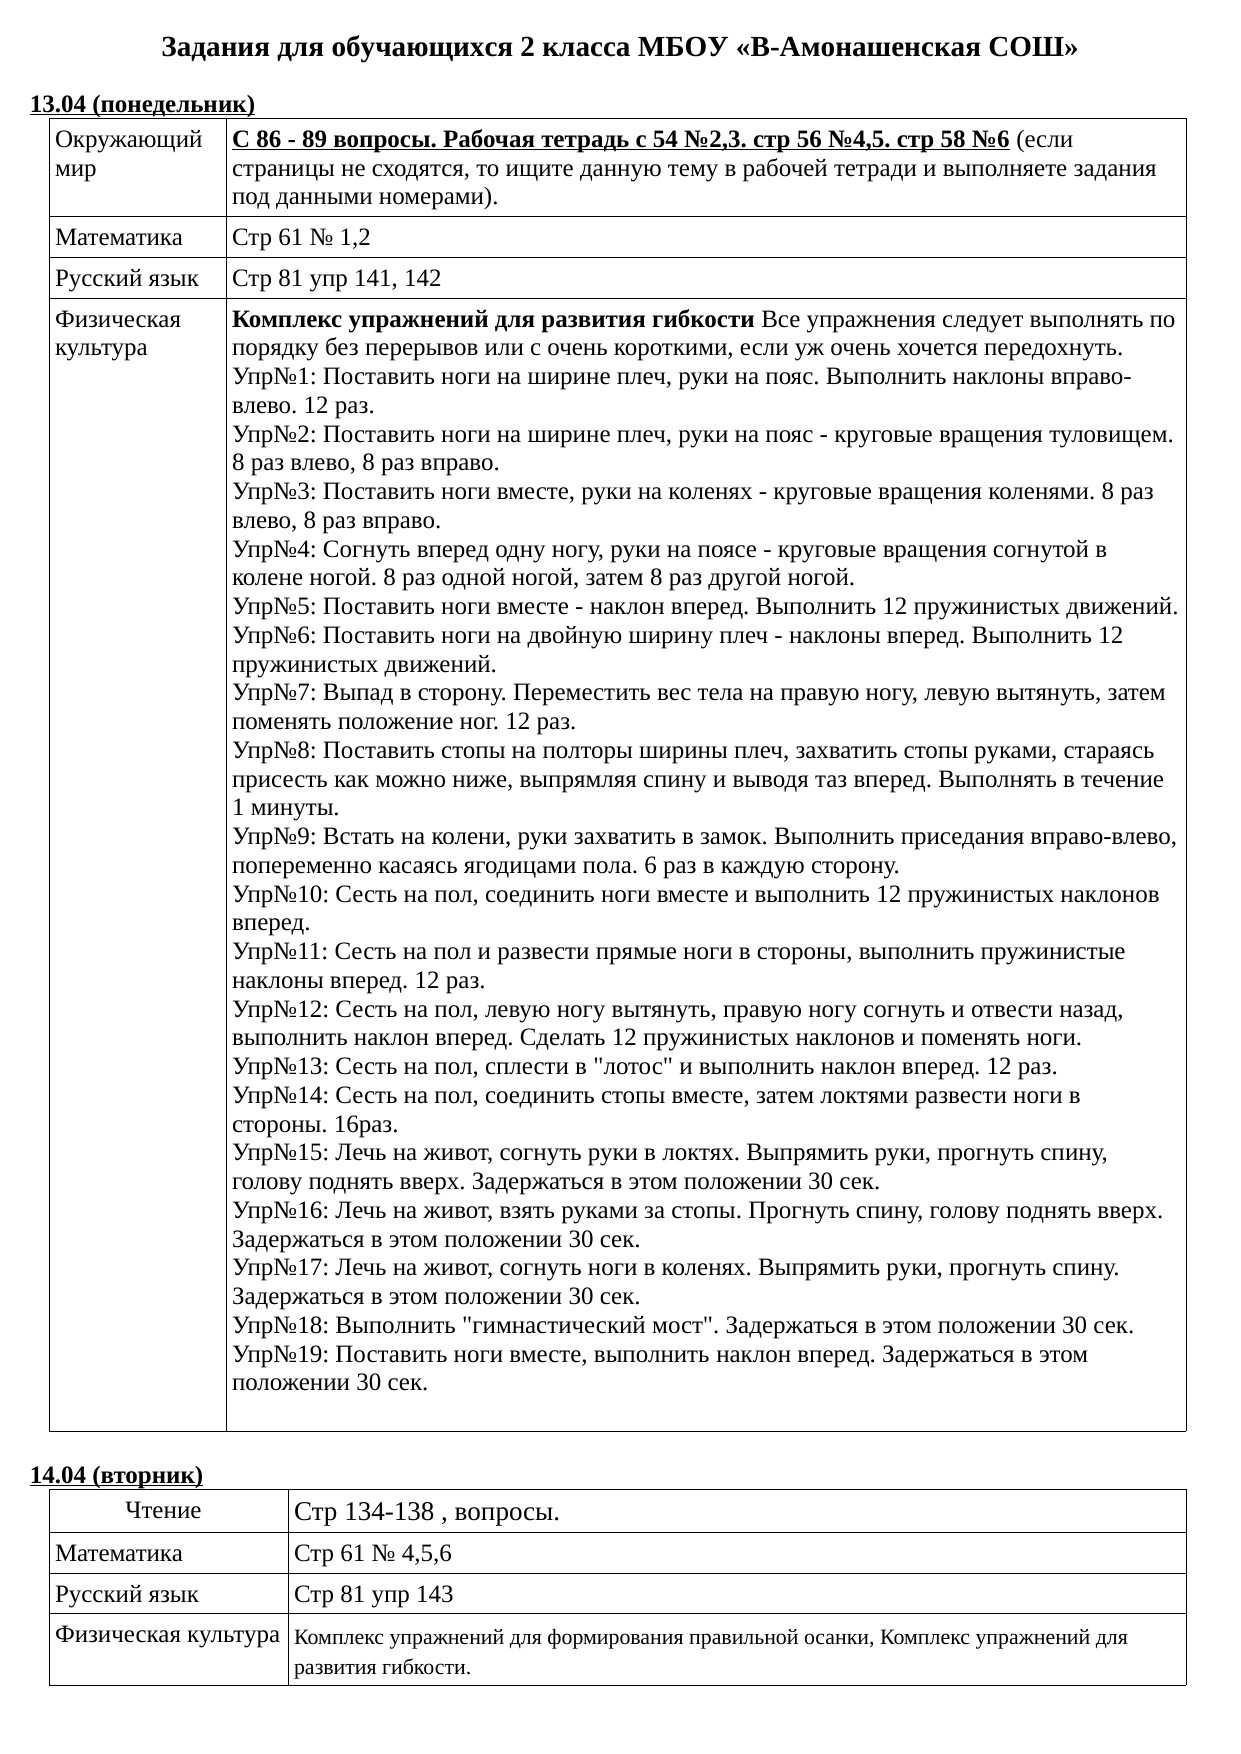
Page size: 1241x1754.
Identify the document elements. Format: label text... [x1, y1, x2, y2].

text Задания для обучающихся 2 класса МБОУ «В-Амонашенская СОШ» [29, 29, 1211, 63]
table_cell Русский язык [50, 1574, 288, 1613]
table_cell Математика [50, 1533, 288, 1572]
table_header Чтение [50, 1490, 288, 1532]
table_cell Стр 61 № 1,2 [227, 217, 1186, 257]
table_cell Стр 61 № 4,5,6 [289, 1533, 1186, 1572]
table_cell Комплекс упражнений для развития гибкости Все упражнения следует выполнять по порядку без перерывов или с очень короткими, если уж очень хочется передохнуть. Упр№1: Поставить ноги на ширине плеч, руки на пояс. Выполнить наклоны вправо-влево. 12 раз. Упр№2: Поставить ноги на ширине плеч, руки на пояс - круговые вращения туловищем. 8 раз влево, 8 раз вправо. Упр№3: Поставить ноги вместе, руки на коленях - круговые вращения коленями. 8 раз влево, 8 раз вправо. Упр№4: Согнуть вперед одну ногу, руки на поясе - круговые вращения согнутой в колене ногой. 8 раз одной ногой, затем 8 раз другой ногой. Упр№5: Поставить ноги вместе - наклон вперед. Выполнить 12 пружинистых движений. Упр№6: Поставить ноги на двойную ширину плеч - наклоны вперед. Выполнить 12 пружинистых движений. Упр№7: Выпад в сторону. Переместить вес тела на правую ногу, левую вытянуть, затем поменять положение ног. 12 раз. Упр№8: Поставить стопы на полторы ширины плеч, захватить стопы руками, стараясь присесть как можно ниже, выпрямляя спину и выводя таз вперед. Выполнять в течение 1 минуты. Упр№9: Встать на колени, руки захватить в замок. Выполнить приседания вправо-влево, попеременно касаясь ягодицами пола. 6 раз в каждую сторону. Упр№10: Сесть на пол, соединить ноги вместе и выполнить 12 пружинистых наклонов вперед. Упр№11: Сесть на пол и развести прямые ноги в стороны, выполнить пружинистые наклоны вперед. 12 раз. Упр№12: Сесть на пол, левую ногу вытянуть, правую ногу согнуть и отвести назад, выполнить наклон вперед. Сделать 12 пружинистых наклонов и поменять ноги. Упр№13: Сесть на пол, сплести в "лотос" и выполнить наклон вперед. 12 раз. Упр№14: Сесть на пол, соединить стопы вместе, затем локтями развести ноги в стороны. 16раз. Упр№15: Лечь на живот, согнуть руки в локтях. Выпрямить руки, прогнуть спину, голову поднять вверх. Задержаться в этом положении 30 сек. Упр№16: Лечь на живот, взять руками за стопы. Прогнуть спину, голову поднять вверх. Задержаться в этом положении 30 сек. Упр№17: Лечь на живот, согнуть ноги в коленях. Выпрямить руки, прогнуть спину. Задержаться в этом положении 30 сек. Упр№18: Выполнить "гимнастический мост". Задержаться в этом положении 30 сек. Упр№19: Поставить ноги вместе, выполнить наклон вперед. Задержаться в этом положении 30 сек. [227, 299, 1186, 1431]
table_cell Физическая культура [50, 299, 226, 1431]
text 13.04 (понедельник) [29, 89, 1211, 118]
table_cell Русский язык [50, 258, 226, 297]
text 14.04 (вторник) [29, 1460, 1211, 1489]
table_header Окружающий мир [50, 119, 226, 216]
table_header Стр 134-138 , вопросы. [289, 1490, 1186, 1532]
table_cell Стр 81 упр 143 [289, 1574, 1186, 1613]
table_cell Физическая культура [50, 1614, 288, 1684]
table_cell Стр 81 упр 141, 142 [227, 258, 1186, 297]
table_cell Комплекс упражнений для формирования правильной осанки, Комплекс упражнений для развития гибкости. [289, 1614, 1186, 1684]
table_cell Математика [50, 217, 226, 257]
table_header С 86 - 89 вопросы. Рабочая тетрадь с 54 №2,3. стр 56 №4,5. стр 58 №6 (если страницы не сходятся, то ищите данную тему в рабочей тетради и выполняете задания под данными номерами). [227, 119, 1186, 216]
